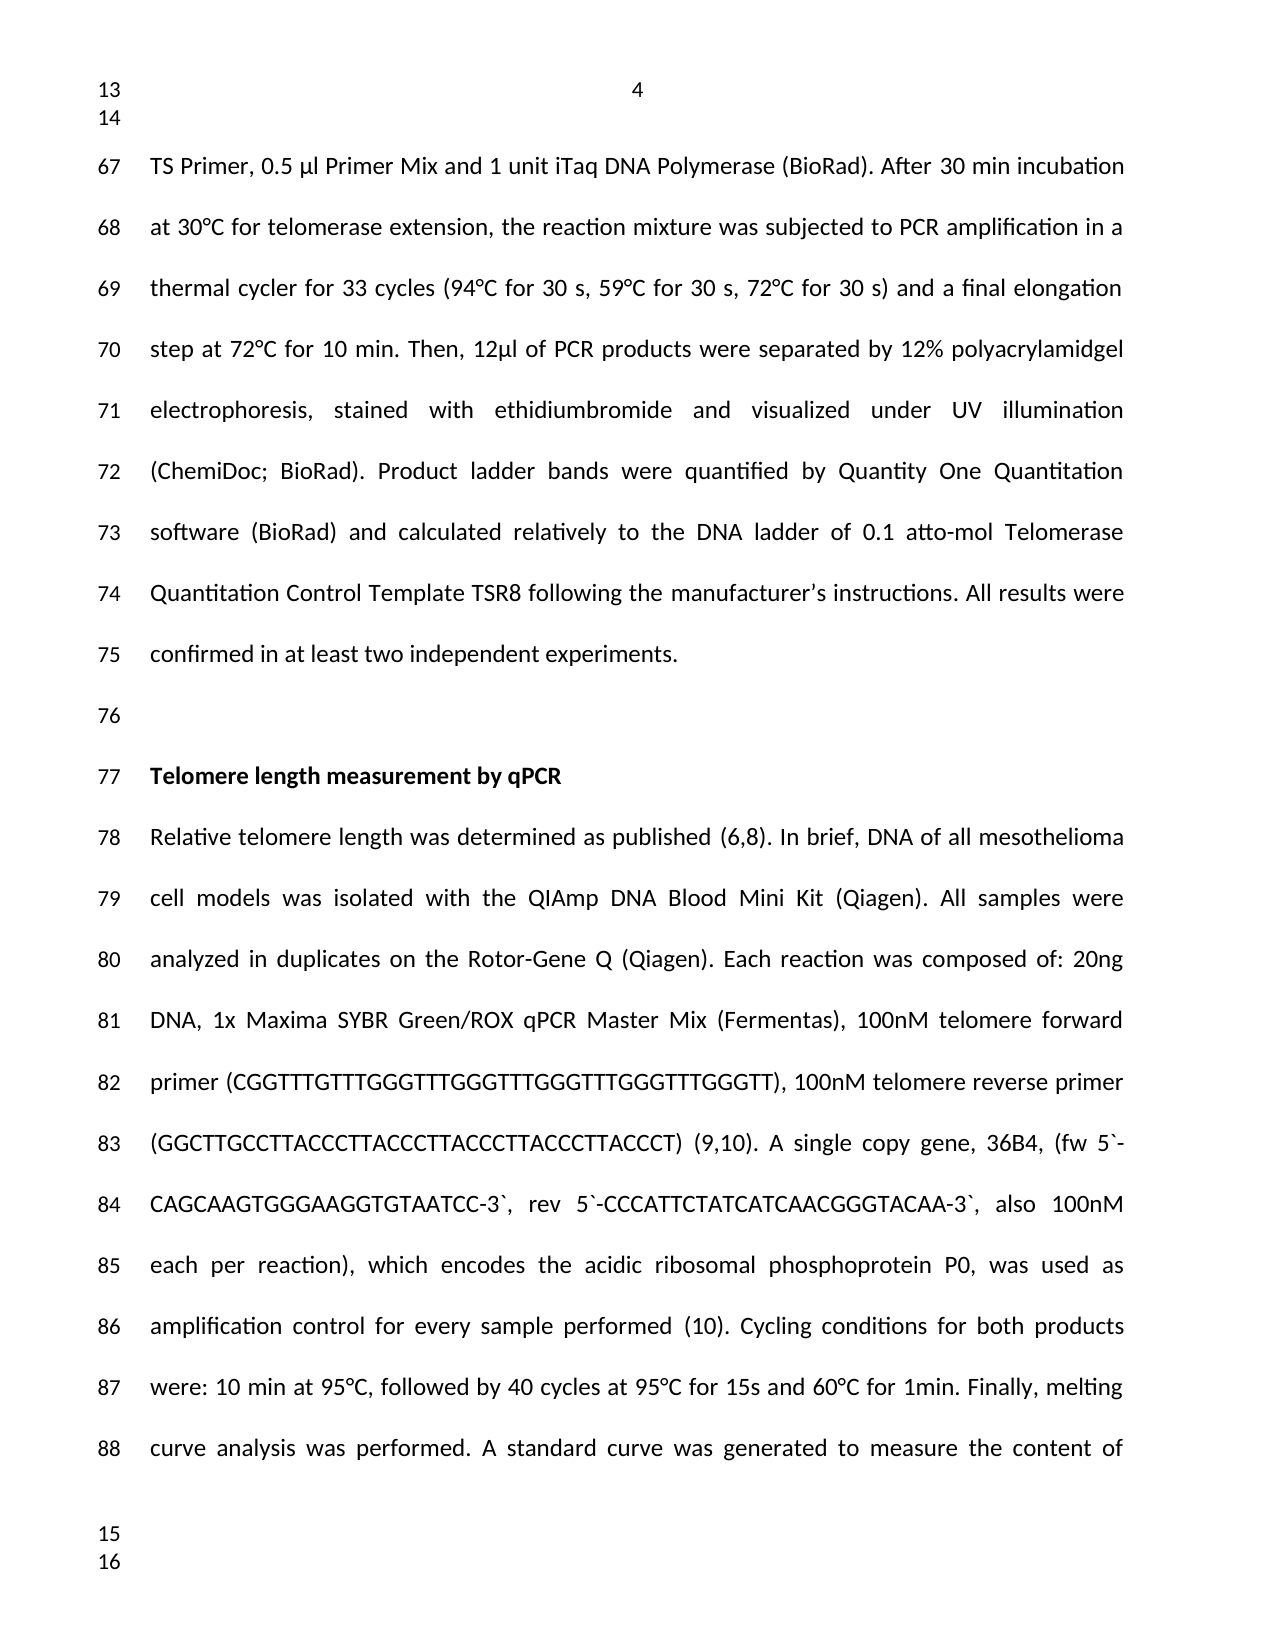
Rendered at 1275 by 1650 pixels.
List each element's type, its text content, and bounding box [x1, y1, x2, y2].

text Telomere length measurement by qPCR [150, 760, 1125, 791]
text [150, 821, 1125, 1462]
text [150, 150, 1125, 669]
